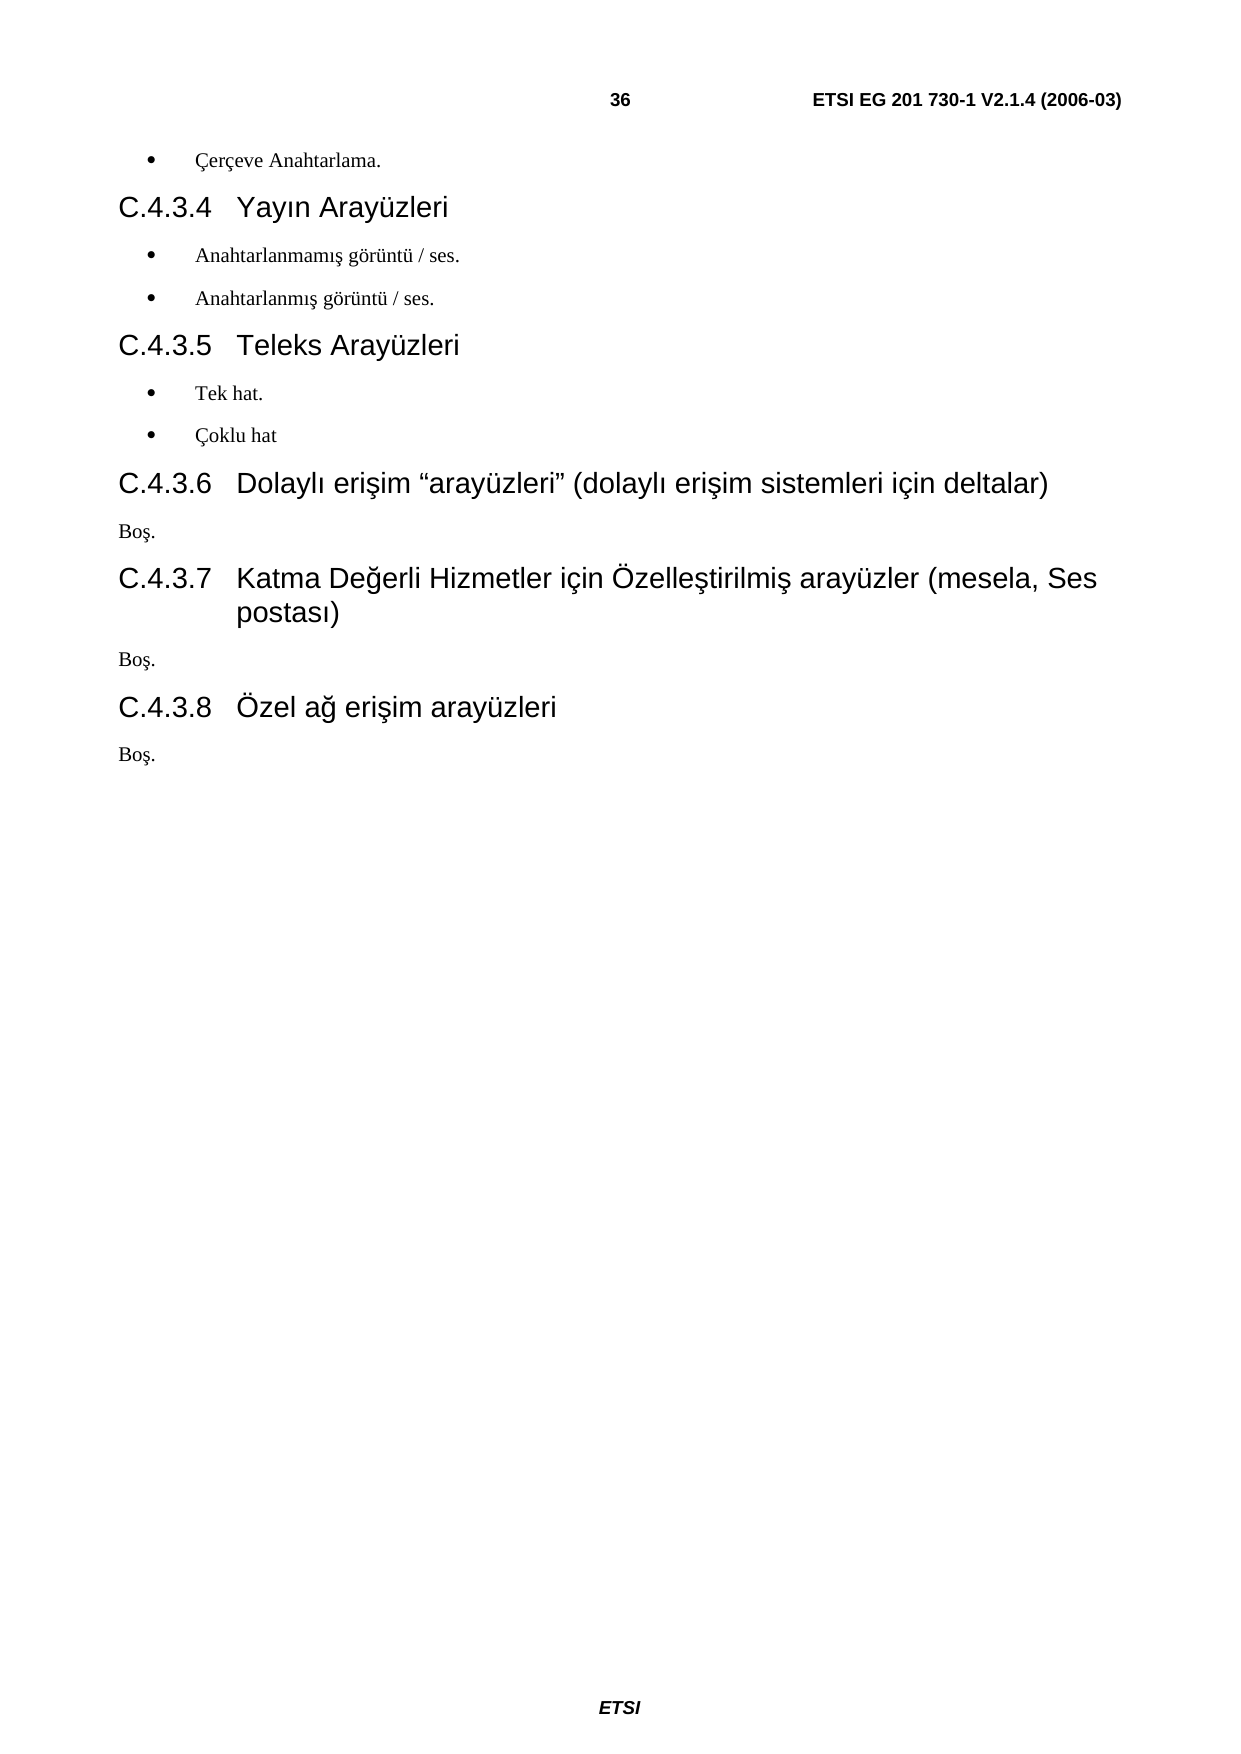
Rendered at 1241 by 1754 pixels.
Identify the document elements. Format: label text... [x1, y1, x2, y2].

subtitle C.4.3.4 Yayın Arayüzleri [118, 190, 1122, 224]
subtitle C.4.3.5 Teleks Arayüzleri [118, 328, 1122, 362]
subtitle C.4.3.7 Katma Değerli Hizmetler için Özelleştirilmiş arayüzler (mesela, Ses postası) [118, 561, 1122, 628]
text Boş. [118, 742, 1122, 766]
subtitle C.4.3.8 Özel ağ erişim arayüzleri [118, 690, 1122, 723]
text Tek hat. [148, 381, 1122, 405]
text Anahtarlanmış görüntü / ses. [148, 286, 1122, 309]
text Çerçeve Anahtarlama. [148, 148, 1122, 172]
text Anahtarlanmamış görüntü / ses. [148, 243, 1122, 267]
text Çoklu hat [148, 423, 1122, 447]
subtitle C.4.3.6 Dolaylı erişim “arayüzleri” (dolaylı erişim sistemleri için deltalar) [118, 466, 1122, 500]
text Boş. [118, 518, 1122, 543]
text Boş. [118, 647, 1122, 671]
